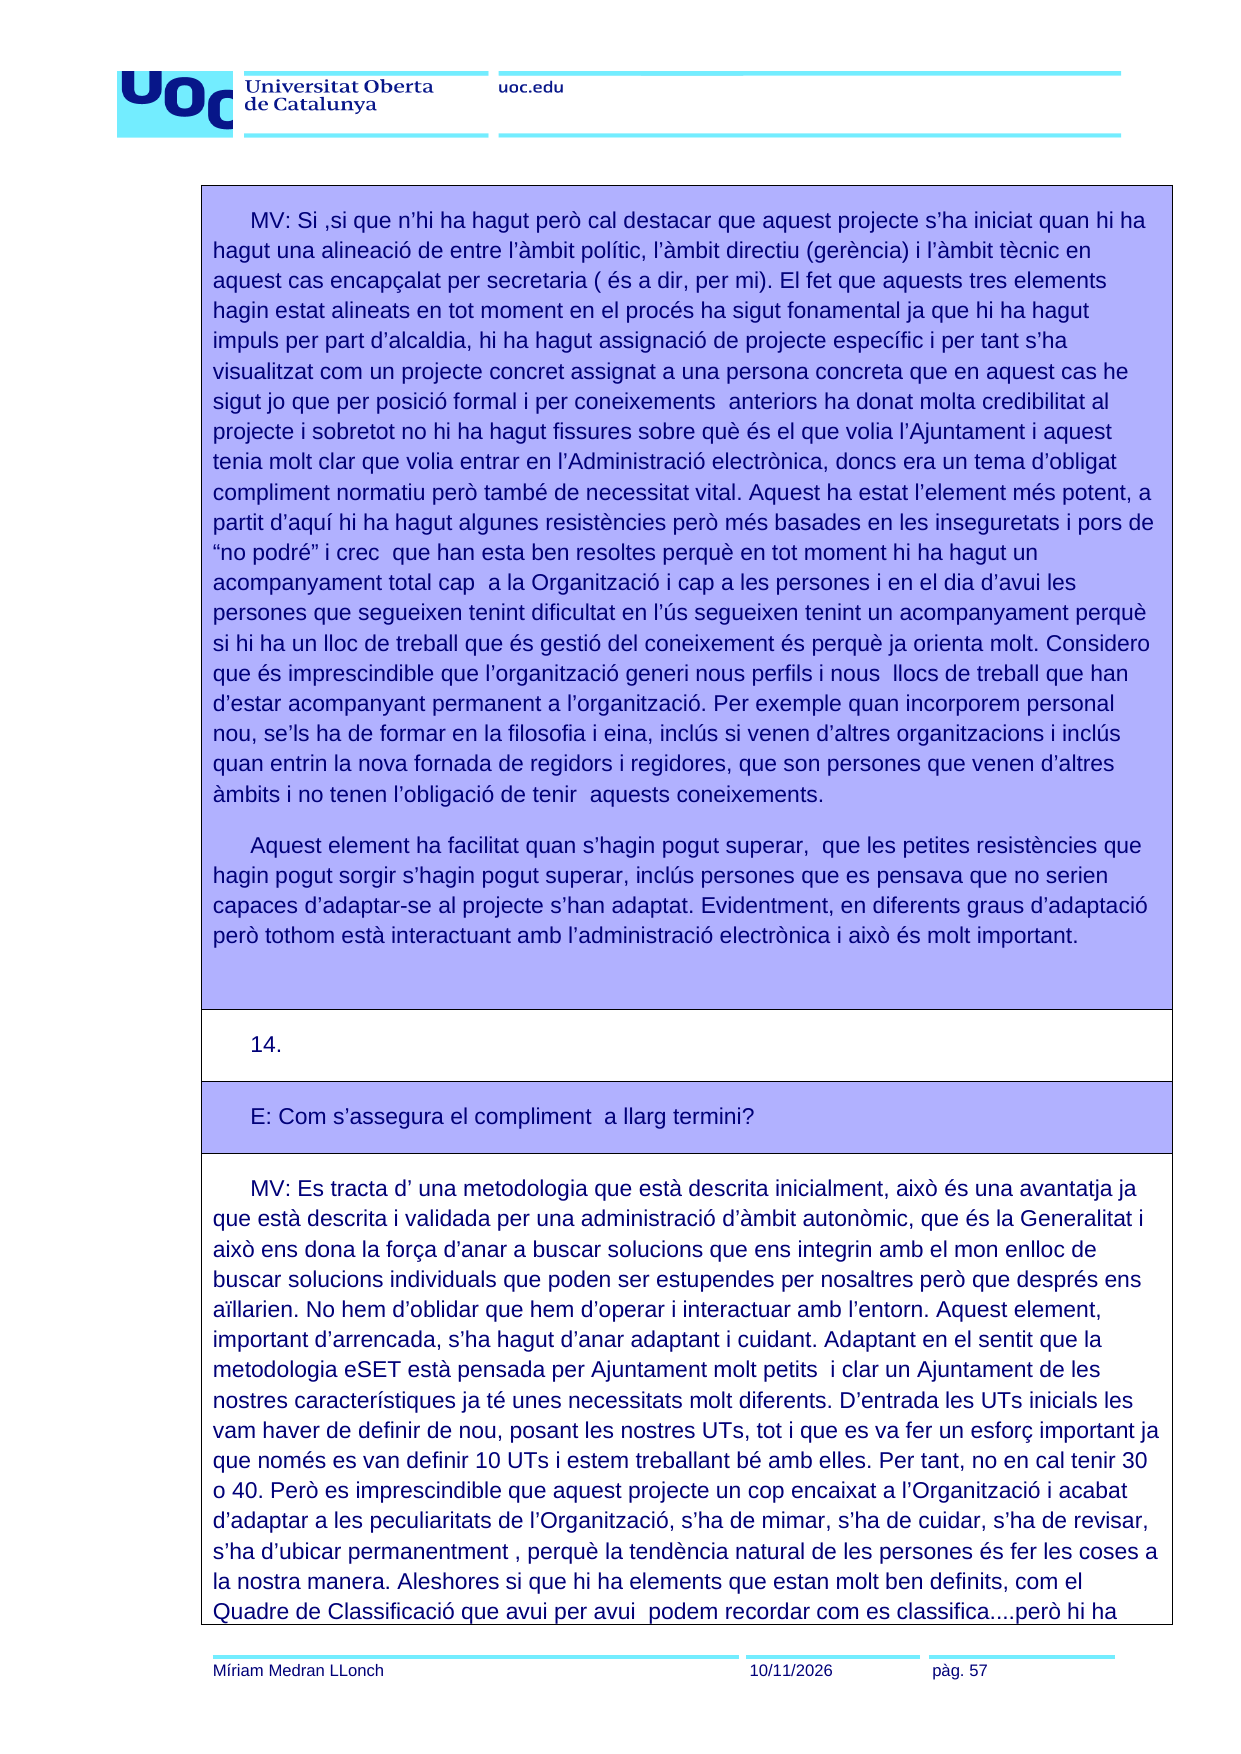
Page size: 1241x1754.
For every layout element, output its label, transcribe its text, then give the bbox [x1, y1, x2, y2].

table_cell MV: Si ,si que n’hi ha hagut però cal destacar que aquest projecte s’ha iniciat quan hi ha hagut una alineació de entre l’àmbit polític, l’àmbit directiu (gerència) i l’àmbit tècnic en aquest cas encapçalat per secretaria ( és a dir, per mi). El fet que aquests tres elements hagin estat alineats en tot moment en el procés ha sigut fonamental ja que hi ha hagut impuls per part d’alcaldia, hi ha hagut assignació de projecte específic i per tant s’ha visualitzat com un projecte concret assignat a una persona concreta que en aquest cas he sigut jo que per posició formal i per coneixements anteriors ha donat molta credibilitat al projecte i sobretot no hi ha hagut fissures sobre què és el que volia l’Ajuntament i aquest tenia molt clar que volia entrar en l’Administració electrònica, doncs era un tema d’obligat compliment normatiu però també de necessitat vital. Aquest ha estat l’element més potent, a partit d’aquí hi ha hagut algunes resistències però més basades en les inseguretats i pors de “no podré” i crec que han esta ben resoltes perquè en tot moment hi ha hagut un acompanyament total cap a la Organització i cap a les persones i en el dia d’avui les persones que segueixen tenint dificultat en l’ús segueixen tenint un acompanyament perquè si hi ha un lloc de treball que és gestió del coneixement és perquè ja orienta molt. Considero que és imprescindible que l’organització generi nous perfils i nous llocs de treball que han d’estar acompanyant permanent a l’organització. Per exemple quan incorporem personal nou, se’ls ha de formar en la filosofia i eina, inclús si venen d’altres organitzacions i inclús quan entrin la nova fornada de regidors i regidores, que son persones que venen d’altres àmbits i no tenen l’obligació de tenir aquests coneixements. Aquest element ha facilitat quan s’hagin pogut superar, que les petites resistències que hagin pogut sorgir s’hagin pogut superar, inclús persones que es pensava que no serien capaces d’adaptar-se al projecte s’han adaptat. Evidentment, en diferents graus d’adaptació però tothom està interactuant amb l’administració electrònica i això és molt important. [202, 186, 1172, 1009]
picture [117, 71, 1122, 141]
table_cell E: Com s’assegura el compliment a llarg termini? [202, 1082, 1172, 1153]
table_cell 14. [202, 1010, 1172, 1081]
